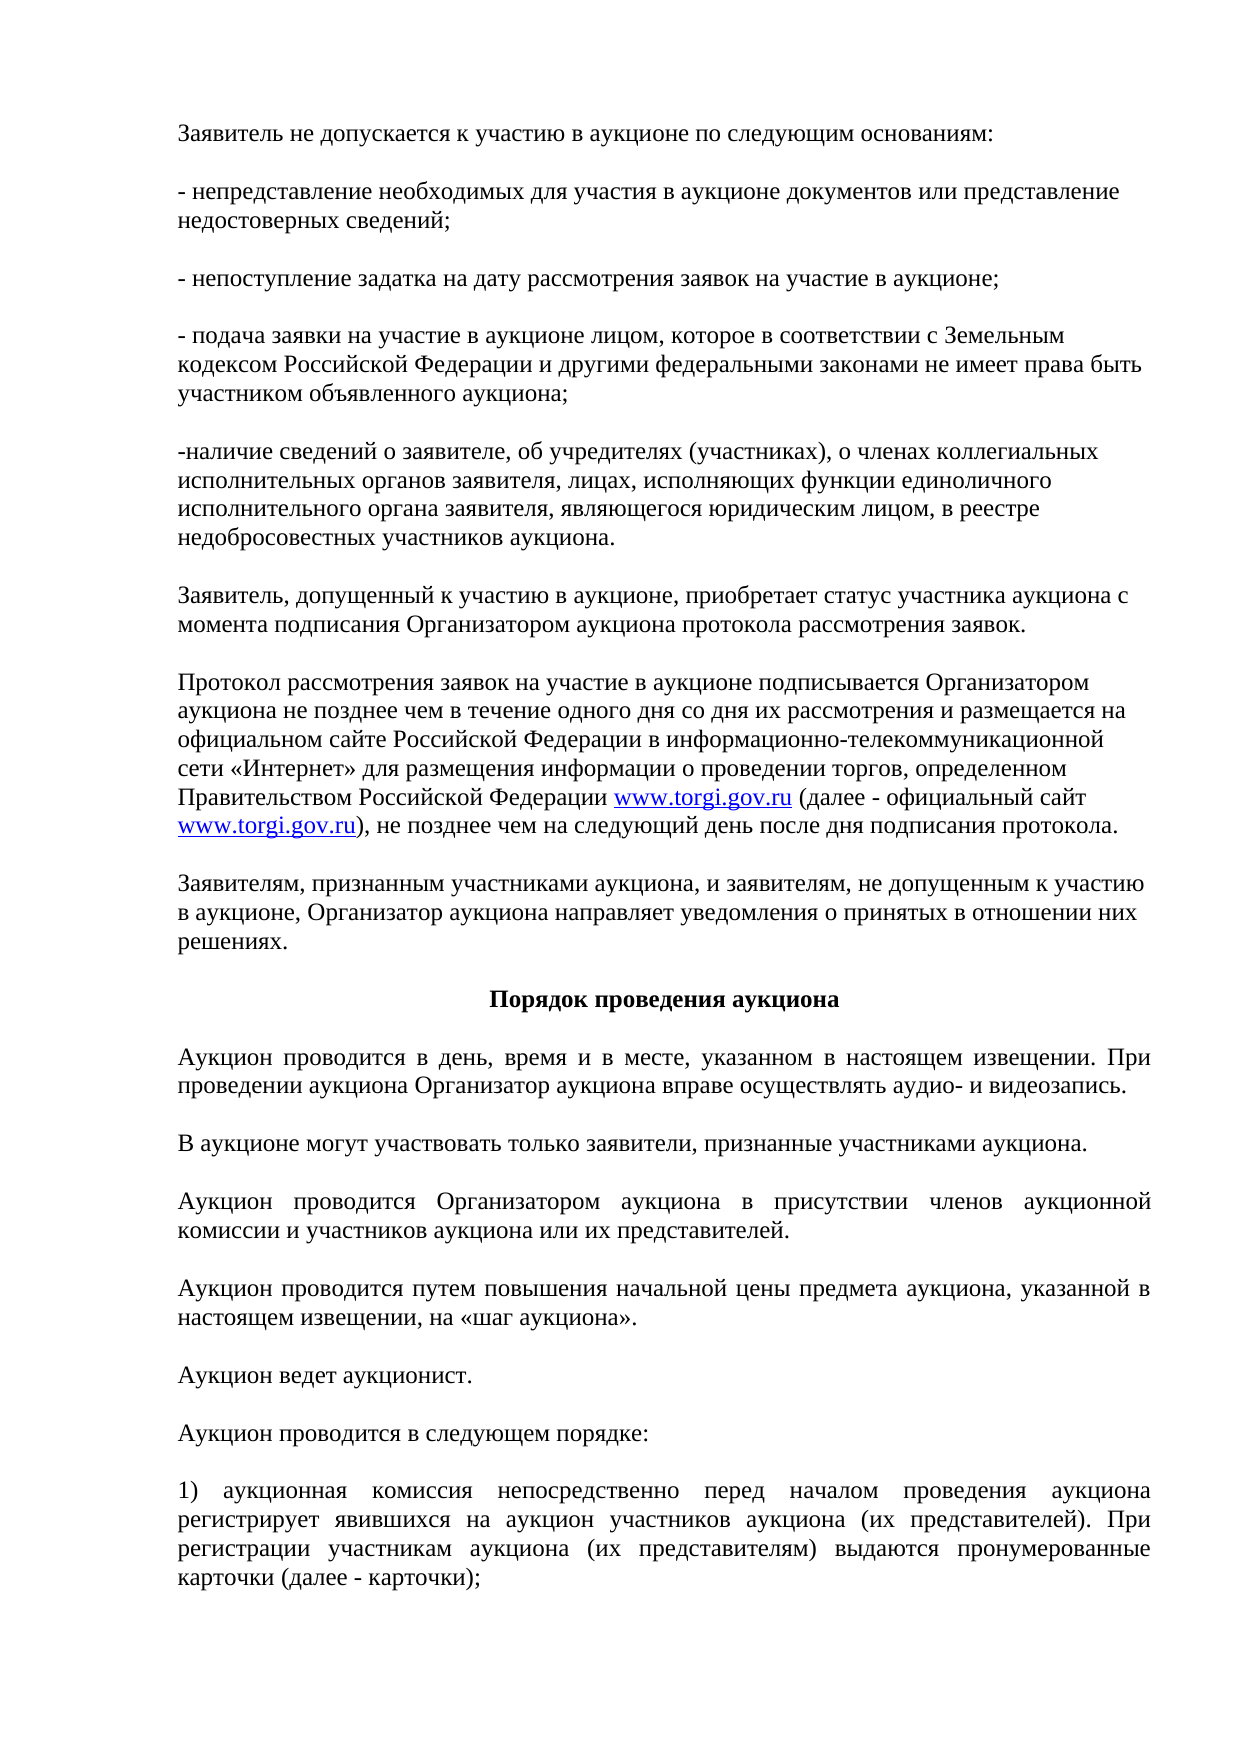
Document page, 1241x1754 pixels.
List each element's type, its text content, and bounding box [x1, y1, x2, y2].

text Заявитель не допускается к участию в аукционе по следующим основаниям: [177, 118, 1152, 147]
text Аукцион ведет аукционист. [177, 1360, 1152, 1388]
text Аукцион проводится Организатором аукциона в присутствии членов аукционной комиссии и участников аукциона или их представителей. [177, 1186, 1152, 1244]
text Заявитель, допущенный к участию в аукционе, приобретает статус участника аукциона с момента подписания Организатором аукциона протокола рассмотрения заявок. [177, 580, 1152, 638]
text Аукцион проводится путем повышения начальной цены предмета аукциона, указанной в настоящем извещении, на «шаг аукциона». [177, 1273, 1152, 1331]
text 1) аукционная комиссия непосредственно перед началом проведения аукциона регистрирует явившихся на аукцион участников аукциона (их представителей). При регистрации участникам аукциона (их представителям) выдаются пронумерованные карточки (далее - карточки); [177, 1476, 1152, 1591]
text - непредставление необходимых для участия в аукционе документов или представление недостоверных сведений; [177, 176, 1152, 233]
text - непоступление задатка на дату рассмотрения заявок на участие в аукционе; [177, 263, 1152, 291]
text Аукцион проводится в следующем порядке: [177, 1418, 1152, 1446]
text Порядок проведения аукциона [177, 984, 1152, 1013]
text Заявителям, признанным участниками аукциона, и заявителям, не допущенным к участию в аукционе, Организатор аукциона направляет уведомления о принятых в отношении них решениях. [177, 868, 1152, 955]
text -наличие сведений о заявителе, об учредителях (участниках), о членах коллегиальных исполнительных органов заявителя, лицах, исполняющих функции единоличного исполнительного органа заявителя, являющегося юридическим лицом, в реестре недобросовестных участников аукциона. [177, 436, 1152, 551]
text Протокол рассмотрения заявок на участие в аукционе подписывается Организатором аукциона не позднее чем в течение одного дня со дня их рассмотрения и размещается на официальном сайте Российской Федерации в информационно-телекоммуникационной сети «Интернет» для размещения информации о проведении торгов, определенном Правительством Российской Федерации www.torgi.gov.ru (далее - официальный сайт www.torgi.gov.ru), не позднее чем на следующий день после дня подписания протокола. [177, 667, 1152, 839]
text - подача заявки на участие в аукционе лицом, которое в соответствии с Земельным кодексом Российской Федерации и другими федеральными законами не имеет права быть участником объявленного аукциона; [177, 321, 1152, 407]
text В аукционе могут участвовать только заявители, признанные участниками аукциона. [177, 1128, 1152, 1157]
text Аукцион проводится в день, время и в месте, указанном в настоящем извещении. При проведении аукциона Организатор аукциона вправе осуществлять аудио- и видеозапись. [177, 1042, 1152, 1099]
